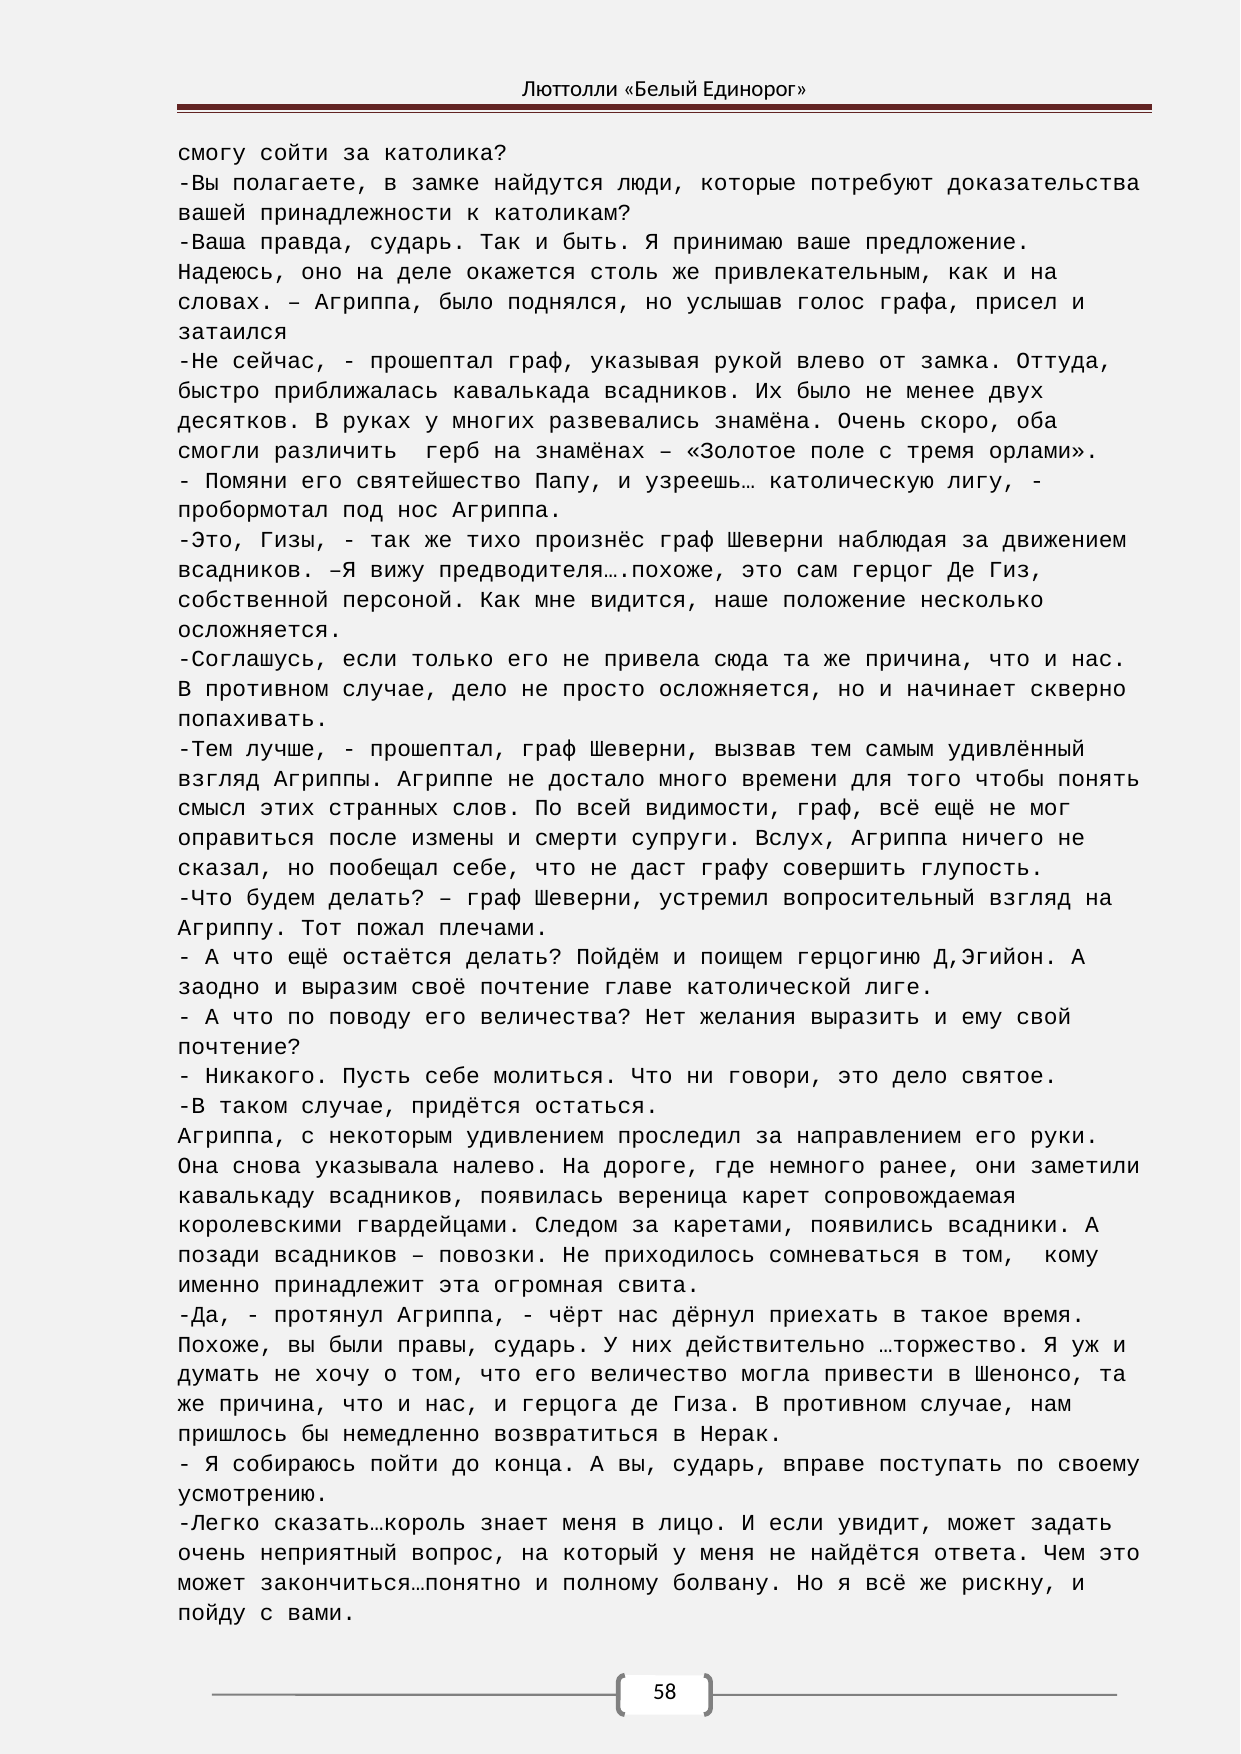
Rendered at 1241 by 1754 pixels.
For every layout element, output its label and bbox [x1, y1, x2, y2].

text [177, 141, 1152, 1627]
